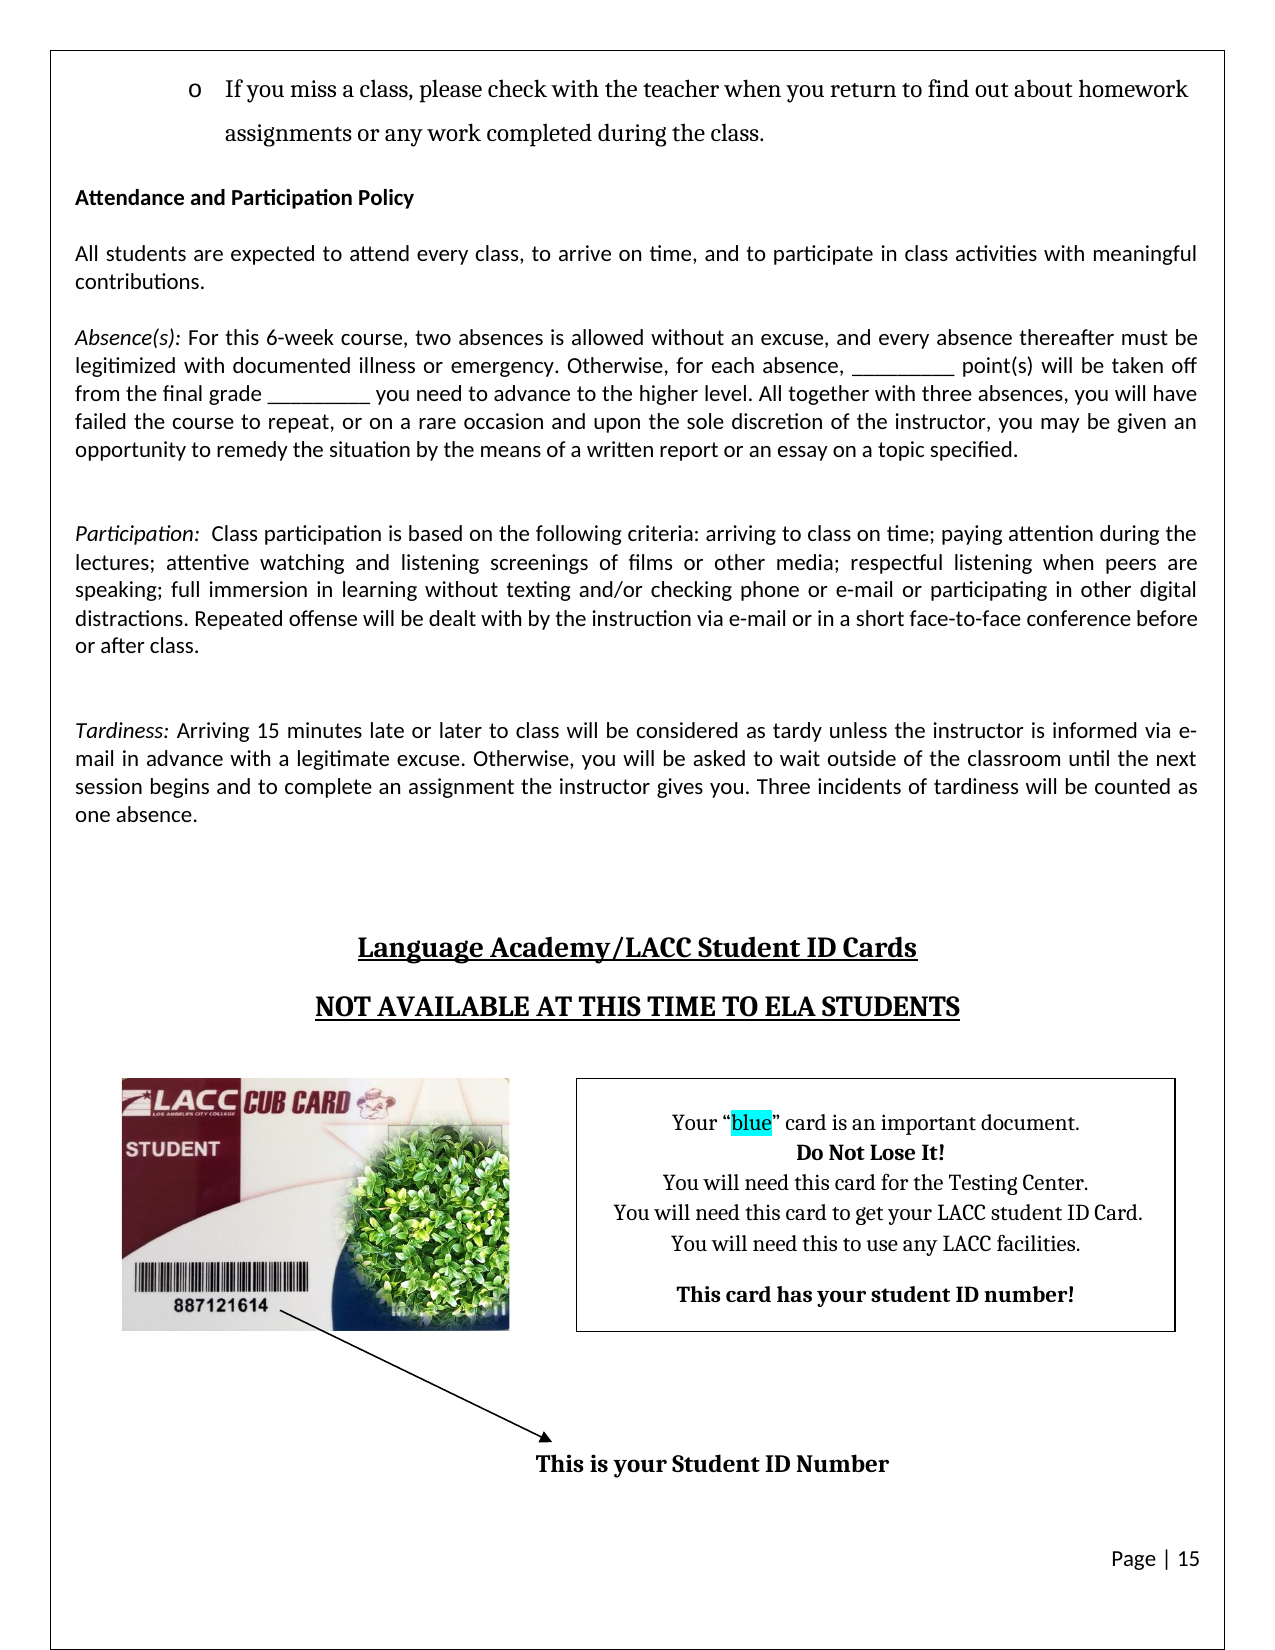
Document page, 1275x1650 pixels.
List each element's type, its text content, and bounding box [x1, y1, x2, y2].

list If you miss a class, please check with the teacher when you return to find out about homework assignments or any work completed during the class. [187, 75, 1200, 148]
text NOT AVAILABLE AT THIS TIME TO ELA STUDENTS [75, 990, 1200, 1024]
text Attendance and Participation Policy [75, 183, 1200, 211]
text Participation: Class participation is based on the following criteria: arriving to class on time; paying attention during the lectures; attentive watching and listening screenings of films or other media; respectful listening when peers are speaking; full immersion in learning without texting and/or checking phone or e-mail or participating in other digital distractions. Repeated offense will be dealt with by the instruction via e-mail or in a short face-to-face conference before or after class. [75, 519, 1200, 660]
text Language Academy/LACC Student ID Cards [75, 931, 1200, 964]
picture [121, 1078, 510, 1331]
text All students are expected to attend every class, to arrive on time, and to participate in class activities with meaningful contributions. [75, 239, 1200, 295]
text Absence(s): For this 6-week course, two absences is allowed without an excuse, and every absence thereafter must be legitimized with documented illness or emergency. Otherwise, for each absence, _________ point(s) will be taken off from the final grade _________ you need to advance to the higher level. All together with three absences, you will have failed the course to repeat, or on a rare occasion and upon the sole discretion of the instructor, you may be given an opportunity to remedy the situation by the means of a written report or an essay on a topic specified. [75, 323, 1200, 463]
text Tardiness: Arriving 15 minutes late or later to class will be considered as tardy unless the instructor is informed via e-mail in advance with a legitimate excuse. Otherwise, you will be asked to wait outside of the classroom until the next session begins and to complete an assignment the instructor gives you. Three incidents of tardiness will be counted as one absence. [75, 716, 1200, 828]
text This is your Student ID Number [150, 1450, 1200, 1479]
